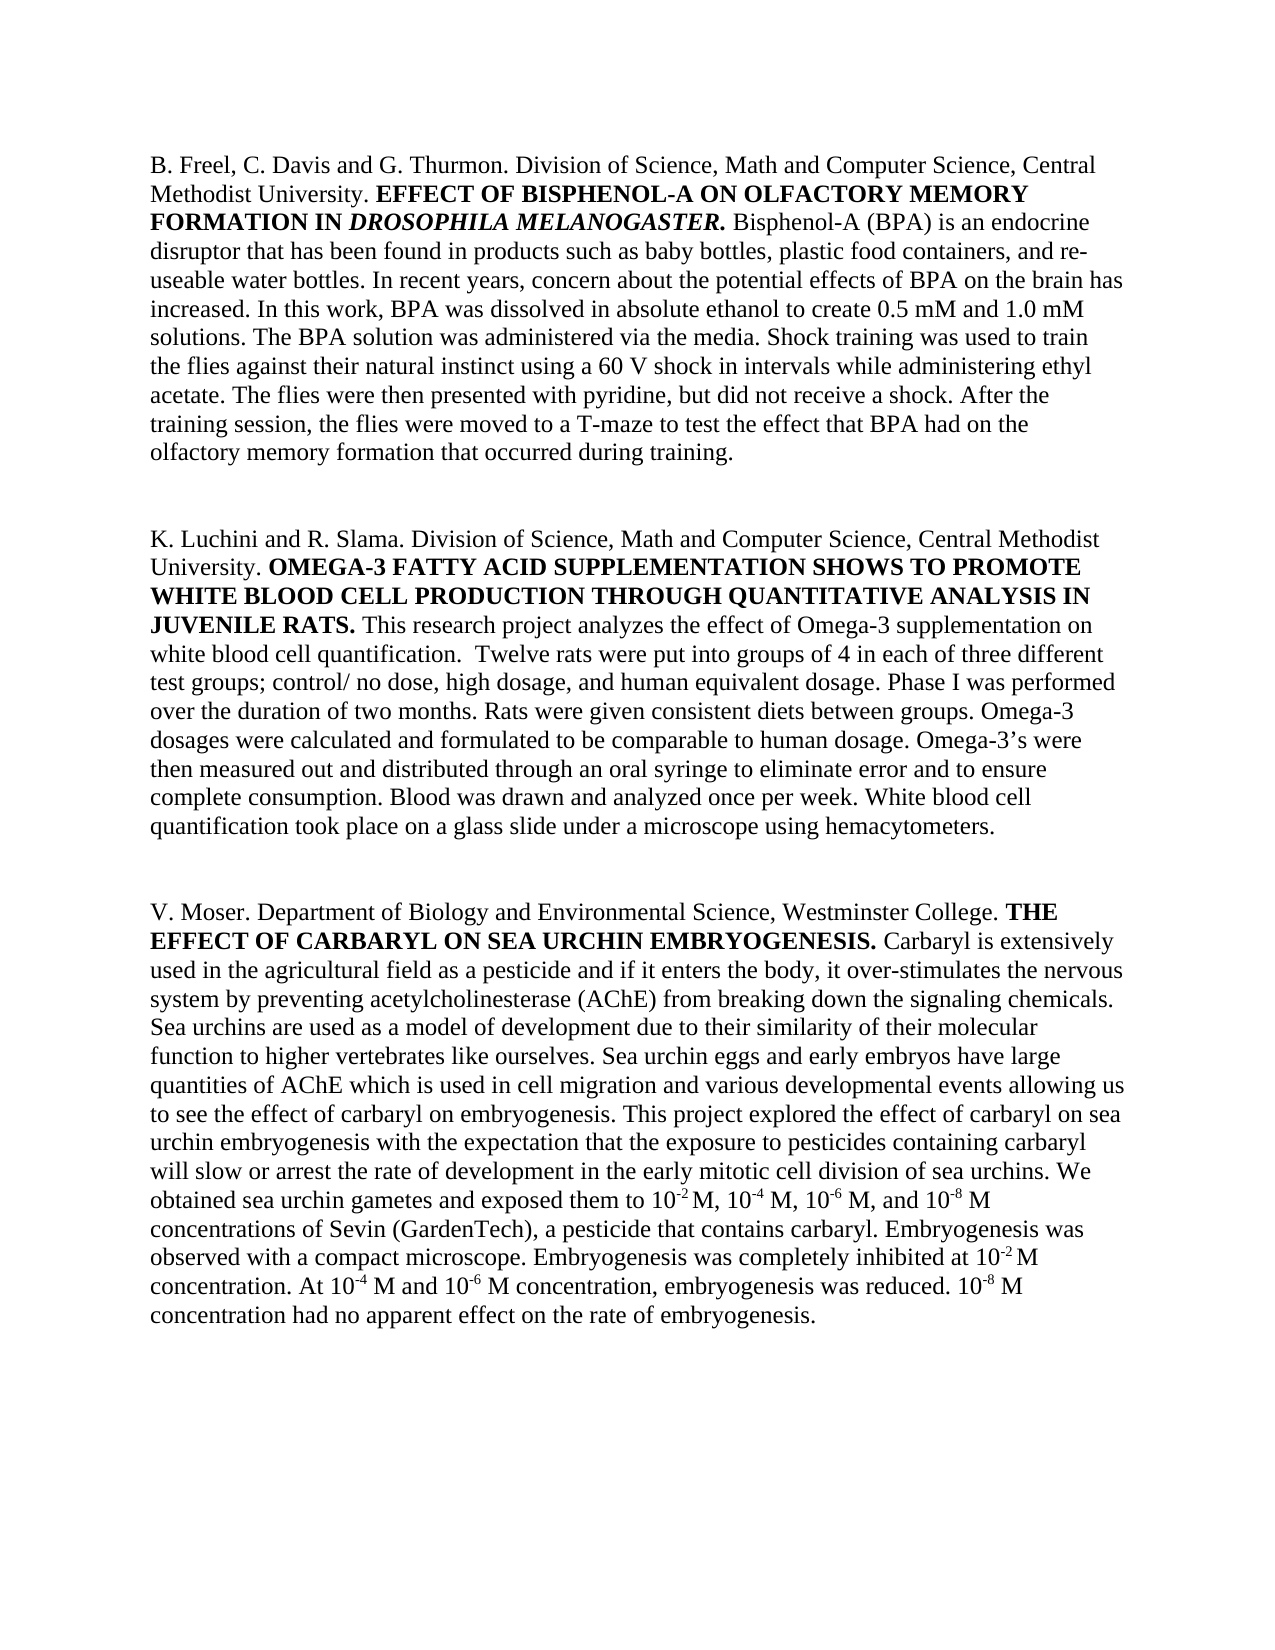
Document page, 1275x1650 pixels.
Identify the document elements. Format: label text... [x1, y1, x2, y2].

text K. Luchini and R. Slama. Division of Science, Math and Computer Science, Central Methodist University. OMEGA-3 FATTY ACID SUPPLEMENTATION SHOWS TO PROMOTE WHITE BLOOD CELL PRODUCTION THROUGH QUANTITATIVE ANALYSIS IN JUVENILE RATS. This research project analyzes the effect of Omega-3 supplementation on white blood cell quantification. Twelve rats were put into groups of 4 in each of three different test groups; control/ no dose, high dosage, and human equivalent dosage. Phase I was performed over the duration of two months. Rats were given consistent diets between groups. Omega-3 dosages were calculated and formulated to be comparable to human dosage. Omega-3’s were then measured out and distributed through an oral syringe to eliminate error and to ensure complete consumption. Blood was drawn and analyzed once per week. White blood cell quantification took place on a glass slide under a microscope using hemacytometers. [150, 524, 1125, 840]
text V. Moser. Department of Biology and Environmental Science, Westminster College. THE EFFECT OF CARBARYL ON SEA URCHIN EMBRYOGENESIS. Carbaryl is extensively used in the agricultural field as a pesticide and if it enters the body, it over-stimulates the nervous system by preventing acetylcholinesterase (AChE) from breaking down the signaling chemicals. Sea urchins are used as a model of development due to their similarity of their molecular function to higher vertebrates like ourselves. Sea urchin eggs and early embryos have large quantities of AChE which is used in cell migration and various developmental events allowing us to see the effect of carbaryl on embryogenesis. This project explored the effect of carbaryl on sea urchin embryogenesis with the expectation that the exposure to pesticides containing carbaryl will slow or arrest the rate of development in the early mitotic cell division of sea urchins. We obtained sea urchin gametes and exposed them to 10-2 M, 10-4 M, 10-6 M, and 10-8 M concentrations of Sevin (GardenTech), a pesticide that contains carbaryl. Embryogenesis was observed with a compact microscope. Embryogenesis was completely inhibited at 10-2 M concentration. At 10-4 M and 10-6 M concentration, embryogenesis was reduced. 10-8 M concentration had no apparent effect on the rate of embryogenesis. [150, 897, 1125, 1329]
text B. Freel, C. Davis and G. Thurmon. Division of Science, Math and Computer Science, Central Methodist University. Effect of Bisphenol-A On Olfactory Memory Formation in Drosophila melanogaster. Bisphenol-A (BPA) is an endocrine disruptor that has been found in products such as baby bottles, plastic food containers, and re-useable water bottles. In recent years, concern about the potential effects of BPA on the brain has increased. In this work, BPA was dissolved in absolute ethanol to create 0.5 mM and 1.0 mM solutions. The BPA solution was administered via the media. Shock training was used to train the flies against their natural instinct using a 60 V shock in intervals while administering ethyl acetate. The flies were then presented with pyridine, but did not receive a shock. After the training session, the flies were moved to a T-maze to test the effect that BPA had on the olfactory memory formation that occurred during training. [150, 150, 1125, 466]
